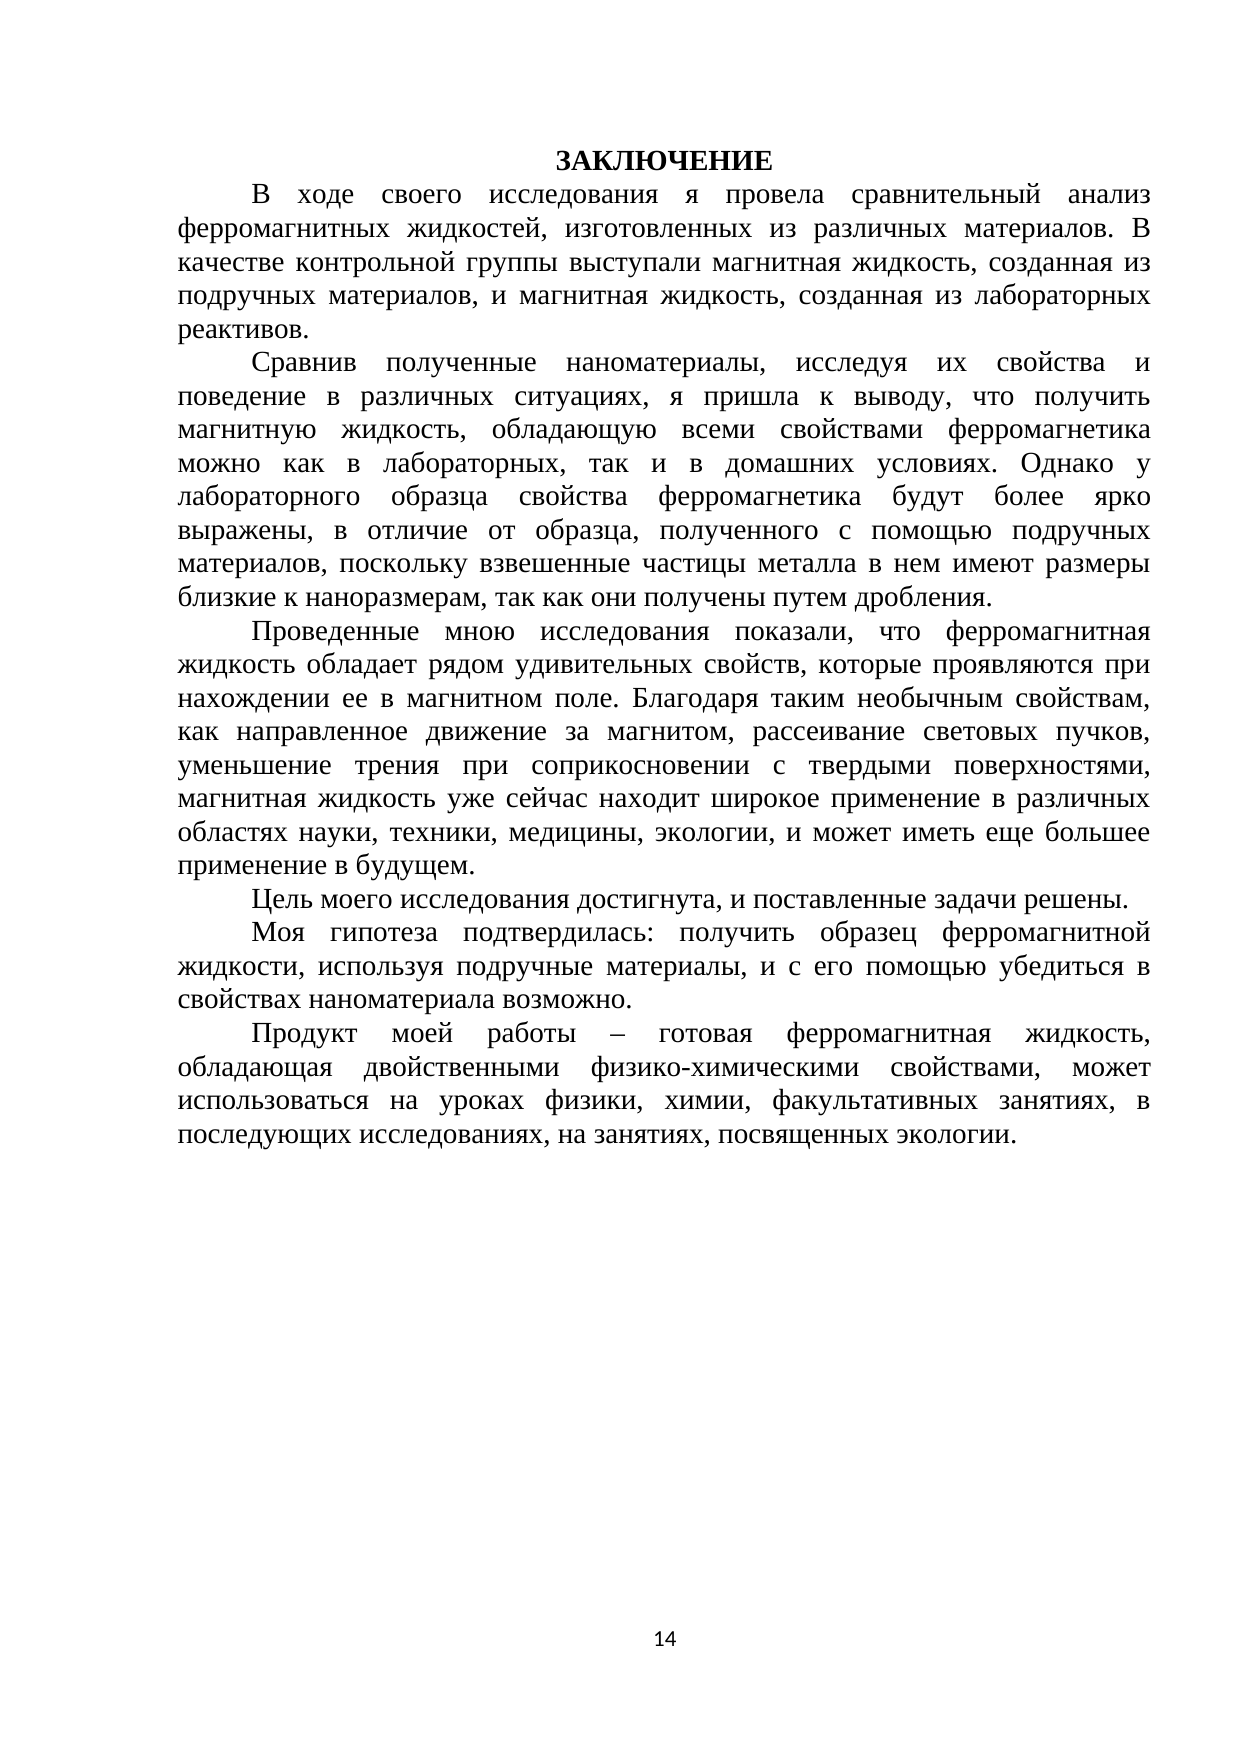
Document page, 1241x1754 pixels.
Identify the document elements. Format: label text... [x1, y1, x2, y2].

text В ходе своего исследования я провела сравнительный анализ ферромагнитных жидкостей, изготовленных из различных материалов. В качестве контрольной группы выступали магнитная жидкость, созданная из подручных материалов, и магнитная жидкость, созданная из лабораторных реактивов. [177, 177, 1152, 344]
text Проведенные мною исследования показали, что ферромагнитная жидкость обладает рядом удивительных свойств, которые проявляются при нахождении ее в магнитном поле. Благодаря таким необычным свойствам, как направленное движение за магнитом, рассеивание световых пучков, уменьшение трения при соприкосновении с твердыми поверхностями, магнитная жидкость уже сейчас находит широкое применение в различных областях науки, техники, медицины, экологии, и может иметь еще большее применение в будущем. [177, 613, 1152, 881]
subtitle ЗАКЛЮЧЕНИЕ [177, 143, 1152, 177]
text Цель моего исследования достигнута, и поставленные задачи решены. [177, 881, 1152, 914]
text Моя гипотеза подтвердилась: получить образец ферромагнитной жидкости, используя подручные материалы, и с его помощью убедиться в свойствах наноматериала возможно. [177, 914, 1152, 1015]
text Сравнив полученные наноматериалы, исследуя их свойства и поведение в различных ситуациях, я пришла к выводу, что получить магнитную жидкость, обладающую всеми свойствами ферромагнетика можно как в лабораторных, так и в домашних условиях. Однако у лабораторного образца свойства ферромагнетика будут более ярко выражены, в отличие от образца, полученного с помощью подручных материалов, поскольку взвешенные частицы металла в нем имеют размеры близкие к наноразмерам, так как они получены путем дробления. [177, 344, 1152, 613]
text Продукт моей работы – готовая ферромагнитная жидкость, обладающая двойственными физико-химическими свойствами, может использоваться на уроках физики, химии, факультативных занятиях, в последующих исследованиях, на занятиях, посвященных экологии. [177, 1015, 1152, 1149]
